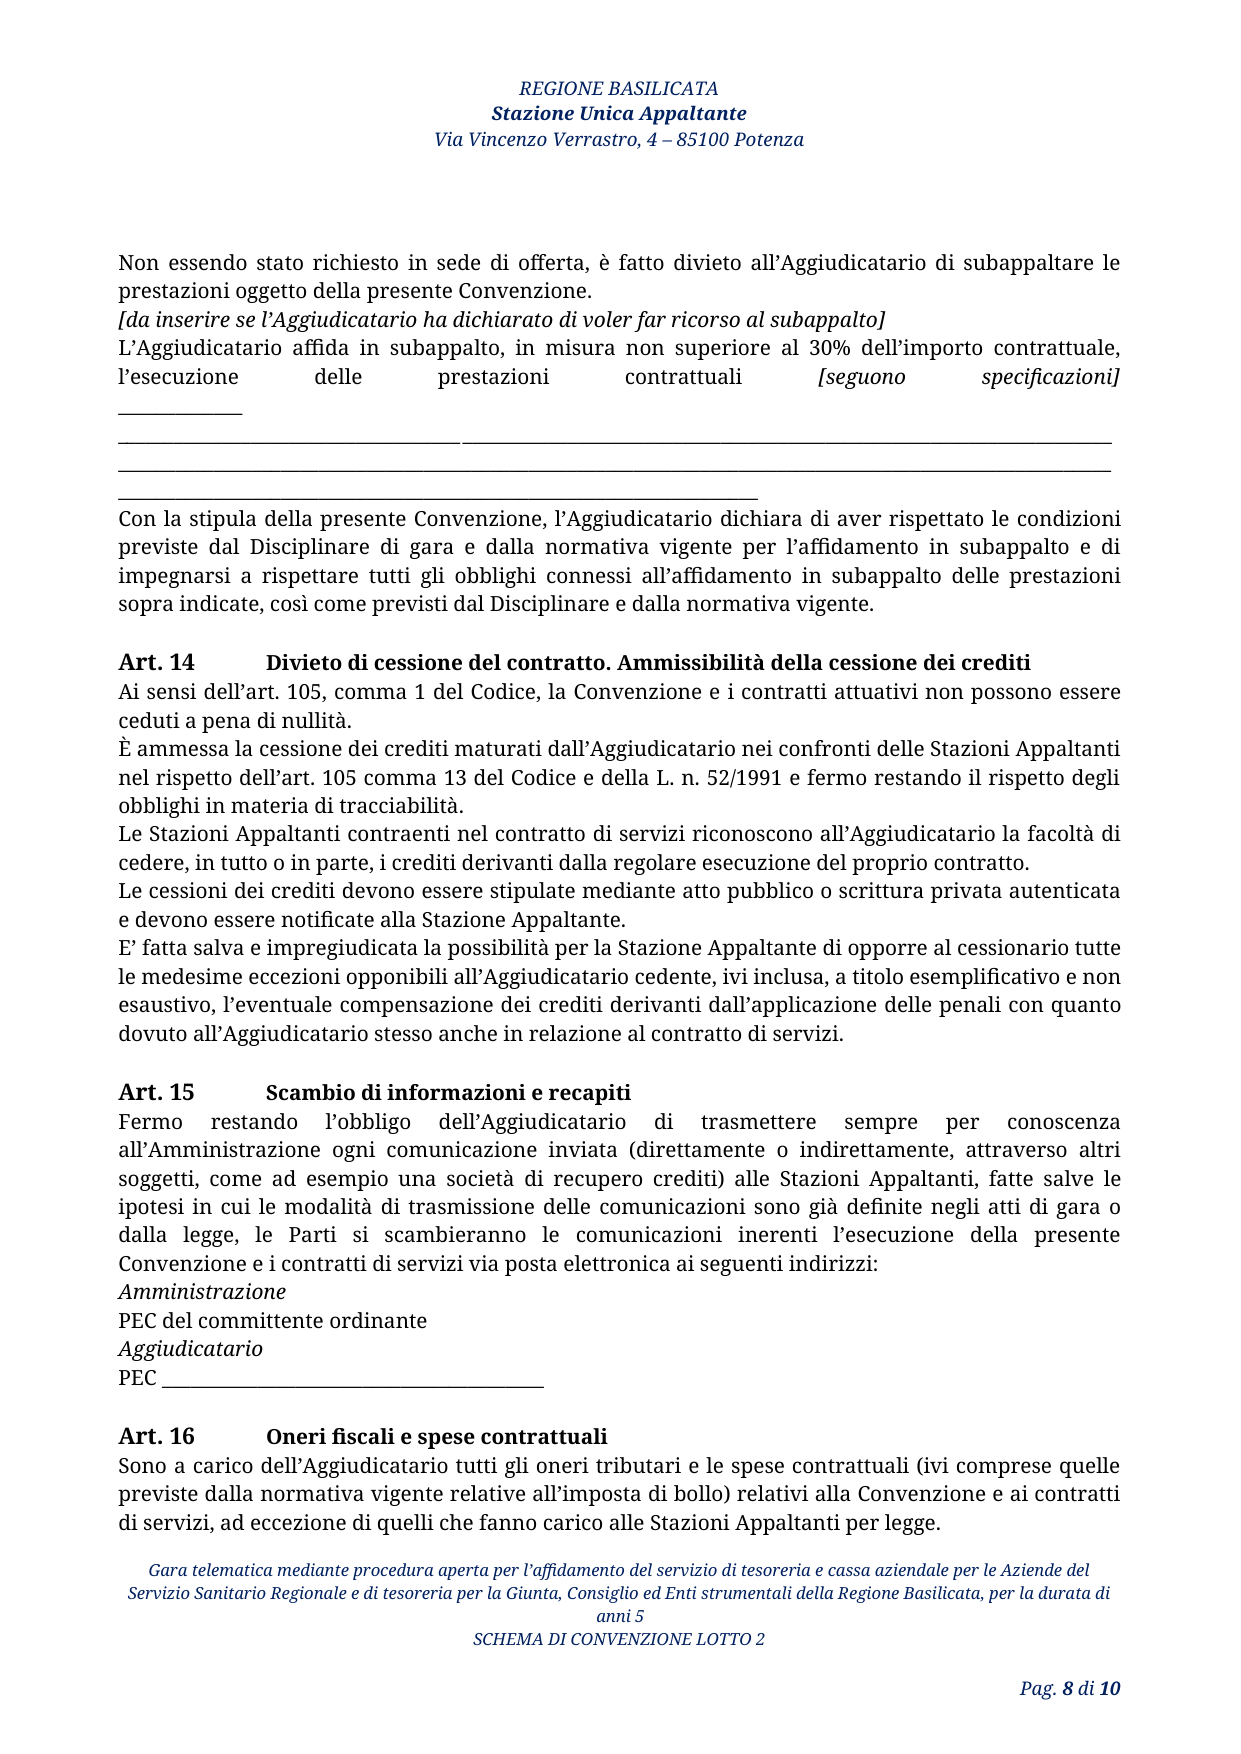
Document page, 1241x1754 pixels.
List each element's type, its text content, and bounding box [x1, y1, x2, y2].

text Aggiudicatario [118, 1334, 1122, 1363]
text Le Stazioni Appaltanti contraenti nel contratto di servizi riconoscono all’Aggiudicatario la facoltà di cedere, in tutto o in parte, i crediti derivanti dalla regolare esecuzione del proprio contratto. [118, 819, 1122, 876]
text PEC ________________________________________ [118, 1363, 1122, 1391]
text È ammessa la cessione dei crediti maturati dall’Aggiudicatario nei confronti delle Stazioni Appaltanti nel rispetto dell’art. 105 comma 13 del Codice e della L. n. 52/1991 e fermo restando il rispetto degli obblighi in materia di tracciabilità. [118, 734, 1122, 819]
text E’ fatta salva e impregiudicata la possibilità per la Stazione Appaltante di opporre al cessionario tutte le medesime eccezioni opponibili all’Aggiudicatario cedente, ivi inclusa, a titolo esemplificativo e non esaustivo, l’eventuale compensazione dei crediti derivanti dall’applicazione delle penali con quanto dovuto all’Aggiudicatario stesso anche in relazione al contratto di servizi. [118, 933, 1122, 1047]
subtitle Scambio di informazioni e recapiti [118, 1076, 1122, 1107]
text Amministrazione [118, 1277, 1122, 1306]
subtitle Divieto di cessione del contratto. Ammissibilità della cessione dei crediti [118, 646, 1122, 677]
text L’Aggiudicatario affida in subappalto, in misura non superiore al 30% dell’importo contrattuale, l’esecuzione delle prestazioni contrattuali [seguono specificazioni] ________________________________________________________________________________________________________________________________________________________________________________________________________________________________________________________________________________________________ [118, 333, 1122, 504]
text Con la stipula della presente Convenzione, l’Aggiudicatario dichiara di aver rispettato le condizioni previste dal Disciplinare di gara e dalla normativa vigente per l’affidamento in subappalto e di impegnarsi a rispettare tutti gli obblighi connessi all’affidamento in subappalto delle prestazioni sopra indicate, così come previsti dal Disciplinare e dalla normativa vigente. [118, 504, 1122, 618]
text Le cessioni dei crediti devono essere stipulate mediante atto pubblico o scrittura privata autenticata e devono essere notificate alla Stazione Appaltante. [118, 876, 1122, 933]
text [da inserire se l’Aggiudicatario ha dichiarato di voler far ricorso al subappalto] [118, 305, 1122, 333]
text Ai sensi dell’art. 105, comma 1 del Codice, la Convenzione e i contratti attuativi non possono essere ceduti a pena di nullità. [118, 677, 1122, 734]
text Fermo restando l’obbligo dell’Aggiudicatario di trasmettere sempre per conoscenza all’Amministrazione ogni comunicazione inviata (direttamente o indirettamente, attraverso altri soggetti, come ad esempio una società di recupero crediti) alle Stazioni Appaltanti, fatte salve le ipotesi in cui le modalità di trasmissione delle comunicazioni sono già definite negli atti di gara o dalla legge, le Parti si scambieranno le comunicazioni inerenti l’esecuzione della presente Convenzione e i contratti di servizi via posta elettronica ai seguenti indirizzi: [118, 1107, 1122, 1277]
subtitle Oneri fiscali e spese contrattuali [118, 1419, 1122, 1451]
text PEC del committente ordinante [118, 1306, 1122, 1334]
text Sono a carico dell’Aggiudicatario tutti gli oneri tributari e le spese contrattuali (ivi comprese quelle previste dalla normativa vigente relative all’imposta di bollo) relativi alla Convenzione e ai contratti di servizi, ad eccezione di quelli che fanno carico alle Stazioni Appaltanti per legge. [118, 1451, 1122, 1536]
text Non essendo stato richiesto in sede di offerta, è fatto divieto all’Aggiudicatario di subappaltare le prestazioni oggetto della presente Convenzione. [118, 248, 1122, 305]
